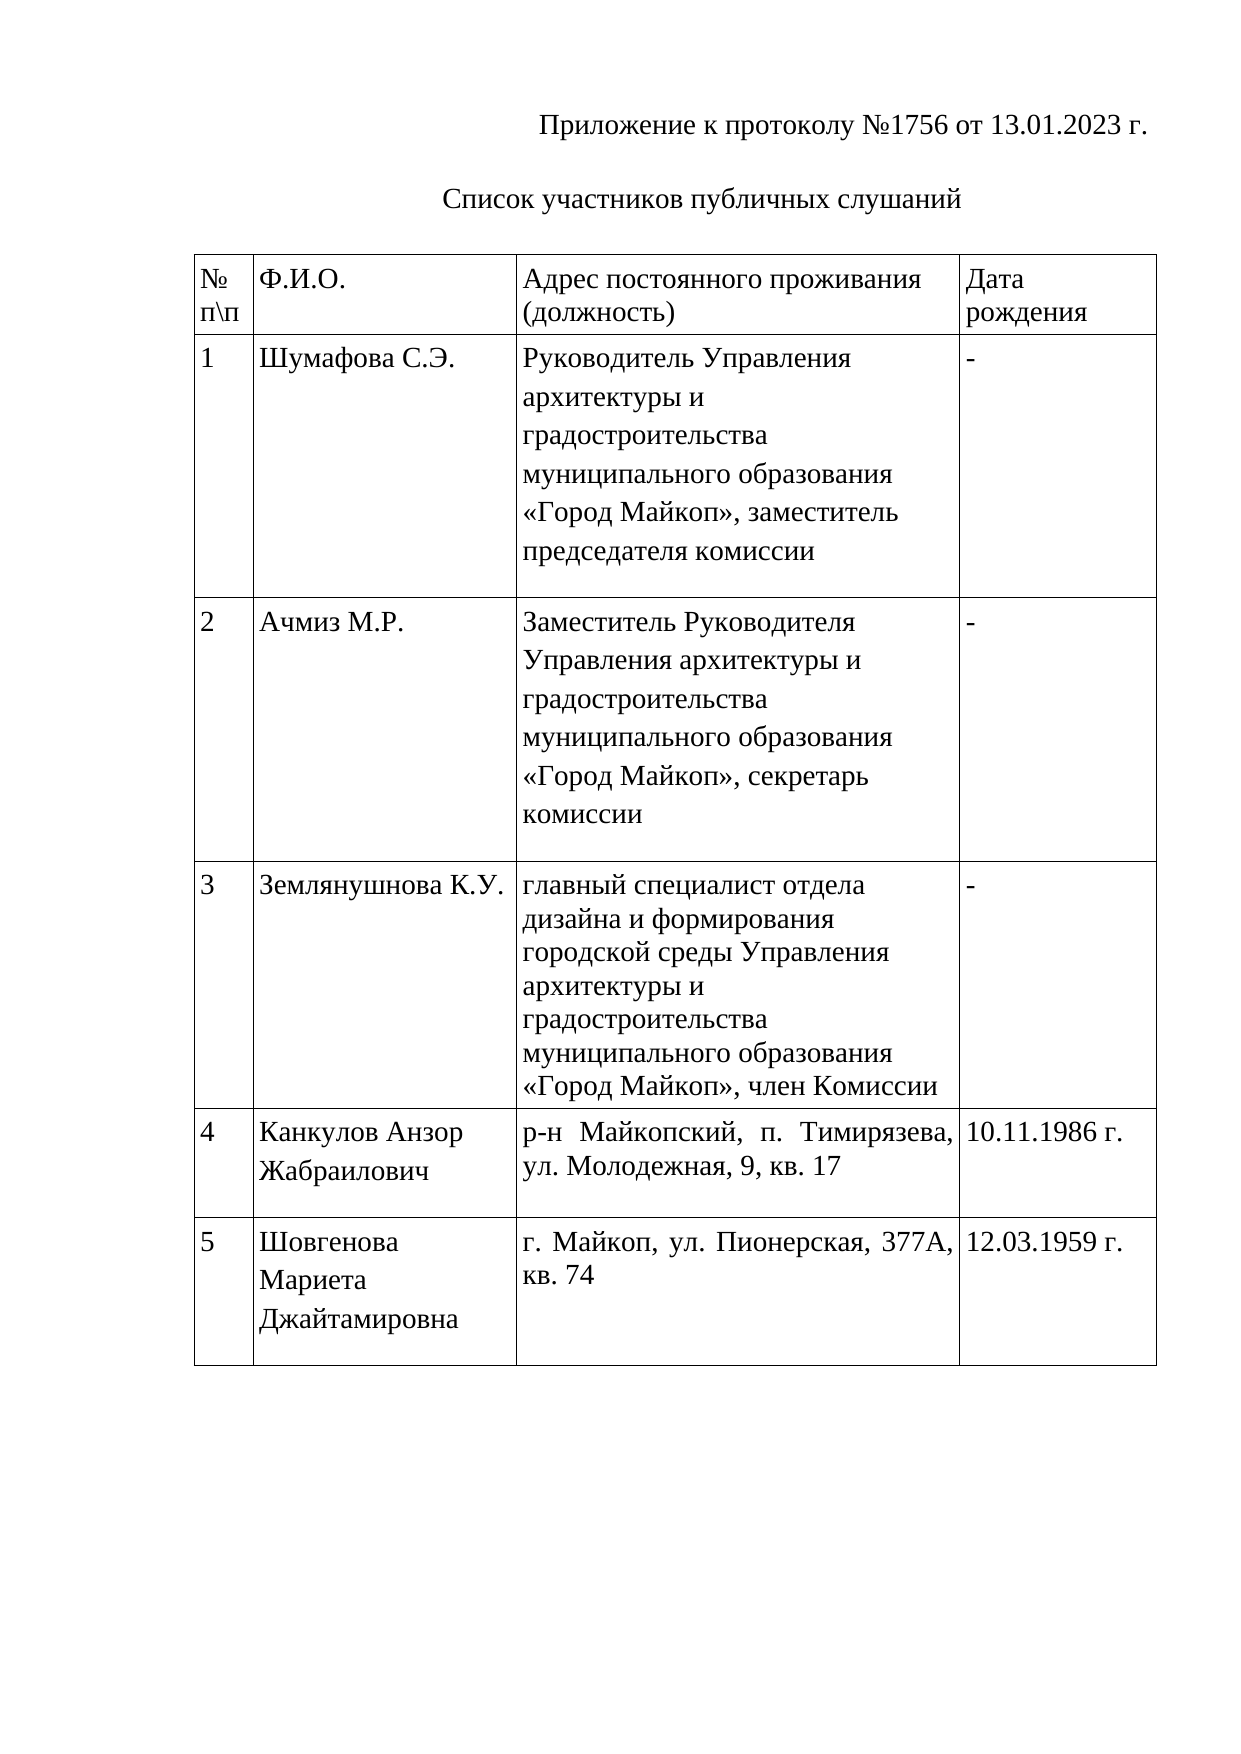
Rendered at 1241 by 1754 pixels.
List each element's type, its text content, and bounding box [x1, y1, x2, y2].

table_cell р-н Майкопский, п. Тимирязева, ул. Молодежная, 9, кв. 17 [517, 1109, 959, 1217]
table_cell 4 [195, 1109, 253, 1217]
text Приложение к протоколу №1756 от 13.01.2023 г. [502, 107, 1152, 141]
text Список участников публичных слушаний [177, 181, 1152, 214]
table_cell - [960, 335, 1156, 597]
table_cell 10.11.1986 г. [960, 1109, 1156, 1217]
table_cell Шовгенова Мариета Джайтамировна [254, 1218, 516, 1365]
table_cell - [960, 862, 1156, 1108]
table_cell Руководитель Управления архитектуры и градостроительства муниципального образования «Город Майкоп», заместитель председателя комиссии [517, 335, 959, 597]
table_cell Шумафова С.Э. [254, 335, 516, 597]
table_cell Канкулов Анзор Жабраилович [254, 1109, 516, 1217]
table_cell главный специалист отдела дизайна и формирования городской среды Управления архитектуры и градостроительства муниципального образования «Город Майкоп», член Комиссии [517, 862, 959, 1108]
table_cell г. Майкоп, ул. Пионерская, 377А, кв. 74 [517, 1218, 959, 1365]
table_cell - [960, 598, 1156, 861]
table_cell Землянушнова К.У. [254, 862, 516, 1108]
table_cell 1 [195, 335, 253, 597]
table_cell 3 [195, 862, 253, 1108]
table_cell 5 [195, 1218, 253, 1365]
table_header Дата рождения [960, 255, 1156, 334]
table_cell Ачмиз М.Р. [254, 598, 516, 861]
table_cell Заместитель Руководителя Управления архитектуры и градостроительства муниципального образования «Город Майкоп», секретарь комиссии [517, 598, 959, 861]
table_header Адрес постоянного проживания (должность) [517, 255, 959, 334]
table_cell 2 [195, 598, 253, 861]
table_header Ф.И.О. [254, 255, 516, 334]
table_cell 12.03.1959 г. [960, 1218, 1156, 1365]
table_header № п\п [195, 255, 253, 334]
